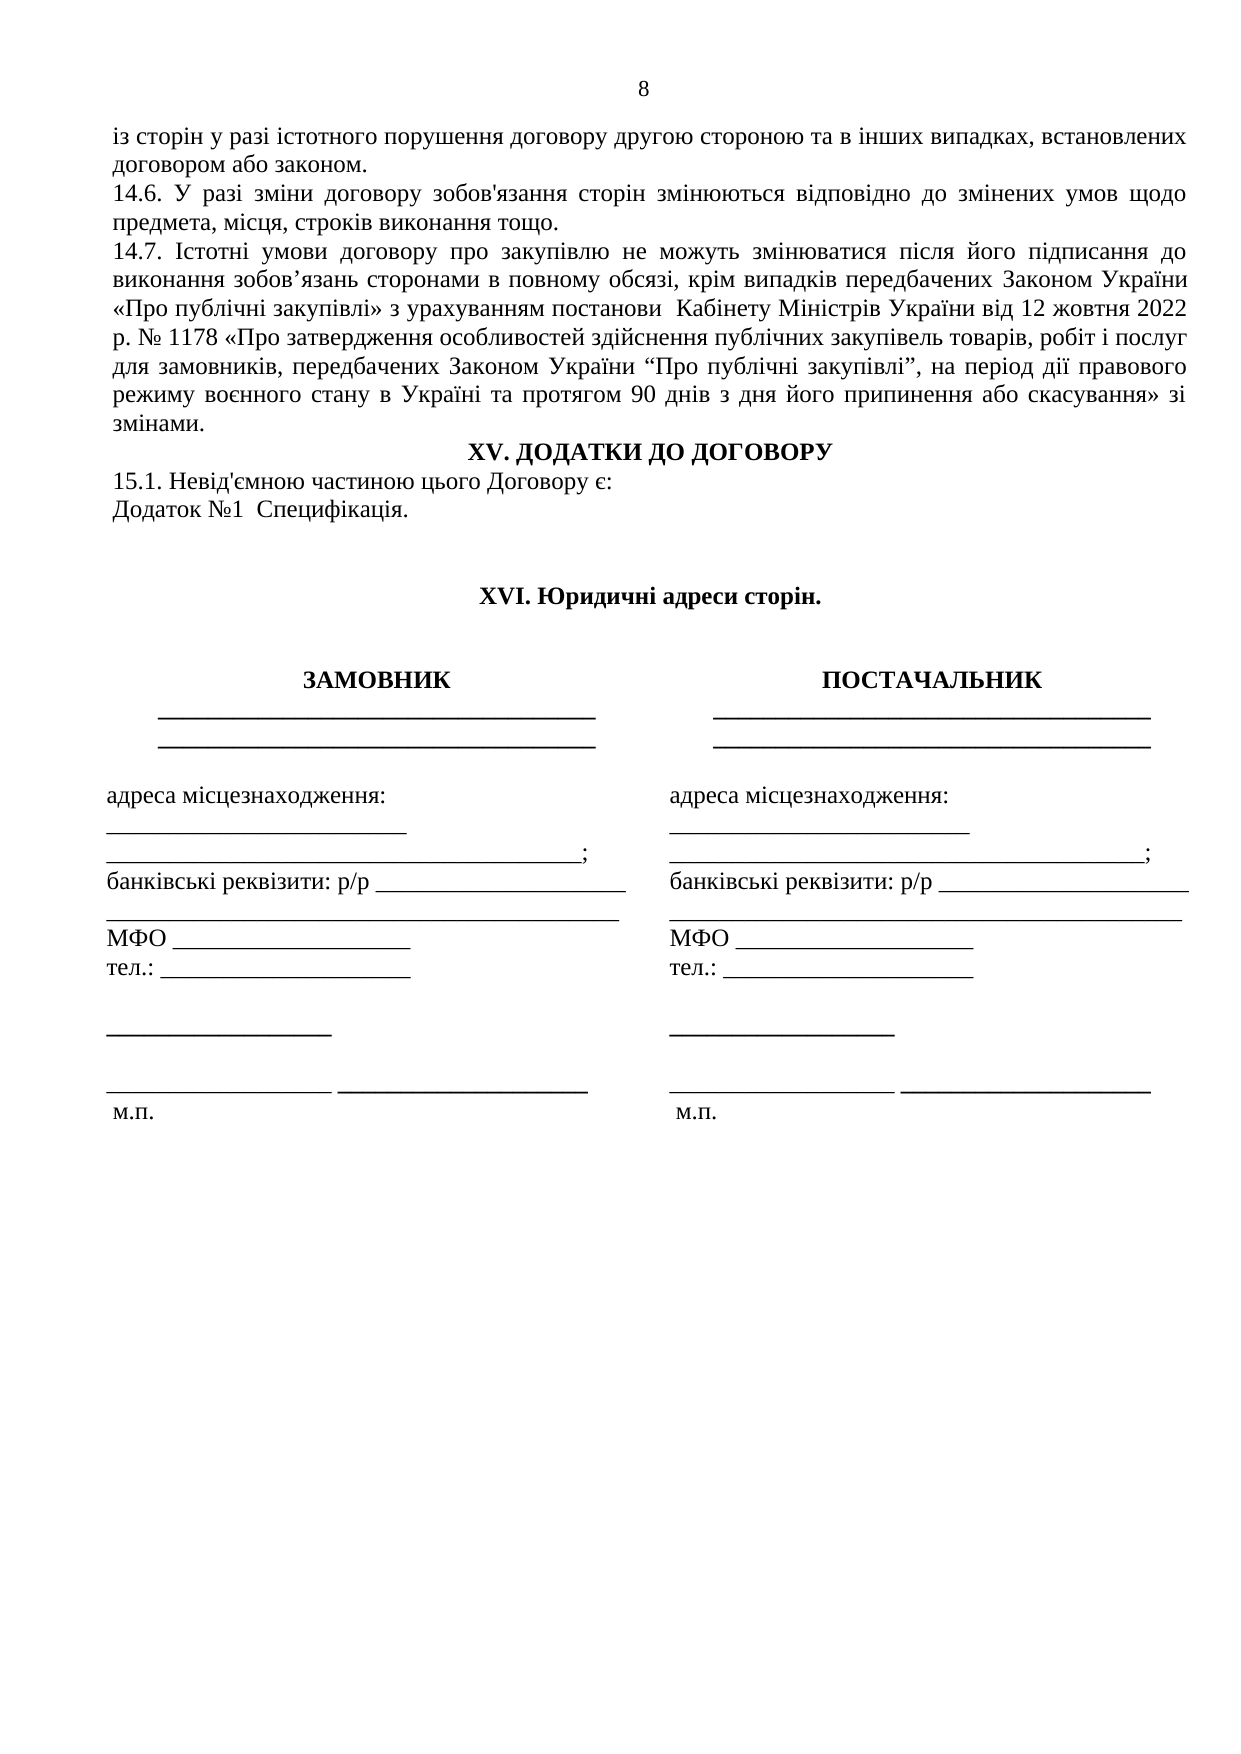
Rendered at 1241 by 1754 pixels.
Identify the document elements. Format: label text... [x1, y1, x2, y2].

text Додаток №1 Специфікація. [112, 494, 1188, 523]
text 14.6. У разі зміни договору зобов'язання сторін змінюються відповідно до змінених умов щодо предмета, місця, строків виконання тощо. [112, 178, 1188, 236]
table_header ЗАМОВНИК ___________________________________ ___________________________________ адреса місцезнаходження: ________________________ ______________________________________; банківські реквізити: р/р ____________________ _________________________________________ МФО ___________________ тел.: ____________________ __________________ __________________ ____________________ м.п. [95, 665, 658, 1182]
text XV. ДОДАТКИ ДО ДОГОВОРУ [112, 437, 1188, 466]
text XVІ. Юридичні адреси сторін. [112, 581, 1188, 609]
text 14.7. Істотні умови договору про закупівлю не можуть змінюватися після його підписання до виконання зобов’язань сторонами в повному обсязі, крім випадків передбачених Законом України «Про публічні закупівлі» з урахуванням постанови Кабінету Міністрів України від 12 жовтня 2022 р. № 1178 «Про затвердження особливостей здійснення публічних закупівель товарів, робіт і послуг для замовників, передбачених Законом України “Про публічні закупівлі”, на період дії правового режиму воєнного стану в Україні та протягом 90 днів з дня його припинення або скасування» зі змінами. [112, 236, 1188, 437]
text 15.1. Невід'ємною частиною цього Договору є: [112, 466, 1188, 494]
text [112, 121, 1188, 178]
table_header ПОСТАЧАЛЬНИК ___________________________________ ___________________________________ адреса місцезнаходження: ________________________ ______________________________________; банківські реквізити: р/р ____________________ _________________________________________ МФО ___________________ тел.: ____________________ __________________ __________________ ____________________ м.п. [658, 665, 1206, 1182]
